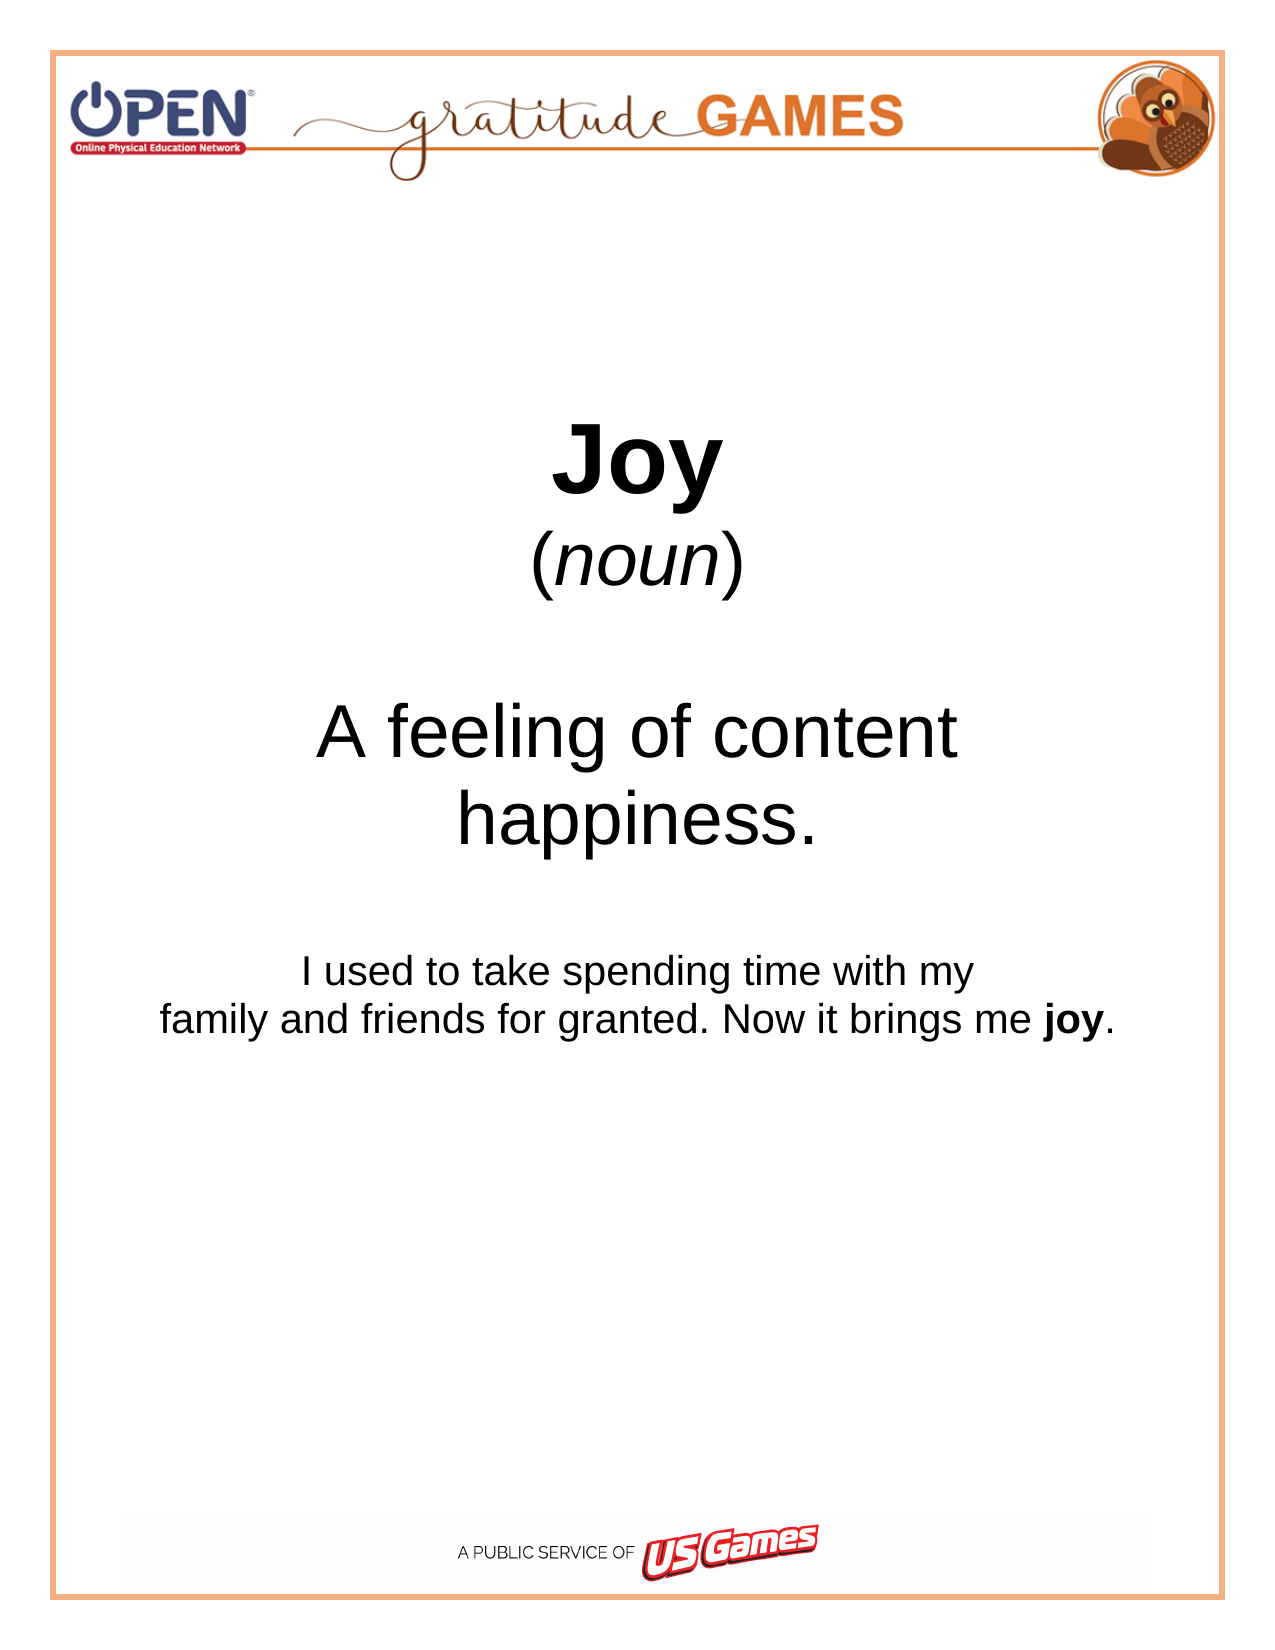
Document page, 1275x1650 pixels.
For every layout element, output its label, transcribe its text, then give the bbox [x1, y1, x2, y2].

text (noun) [150, 515, 1125, 601]
text I used to take spending time with my family and friends for granted. Now it brings me joy. [150, 946, 1125, 1042]
picture [120, 1513, 1155, 1592]
picture [59, 57, 1219, 182]
text A feeling of content happiness. [150, 687, 1125, 860]
text Joy [150, 400, 1125, 515]
